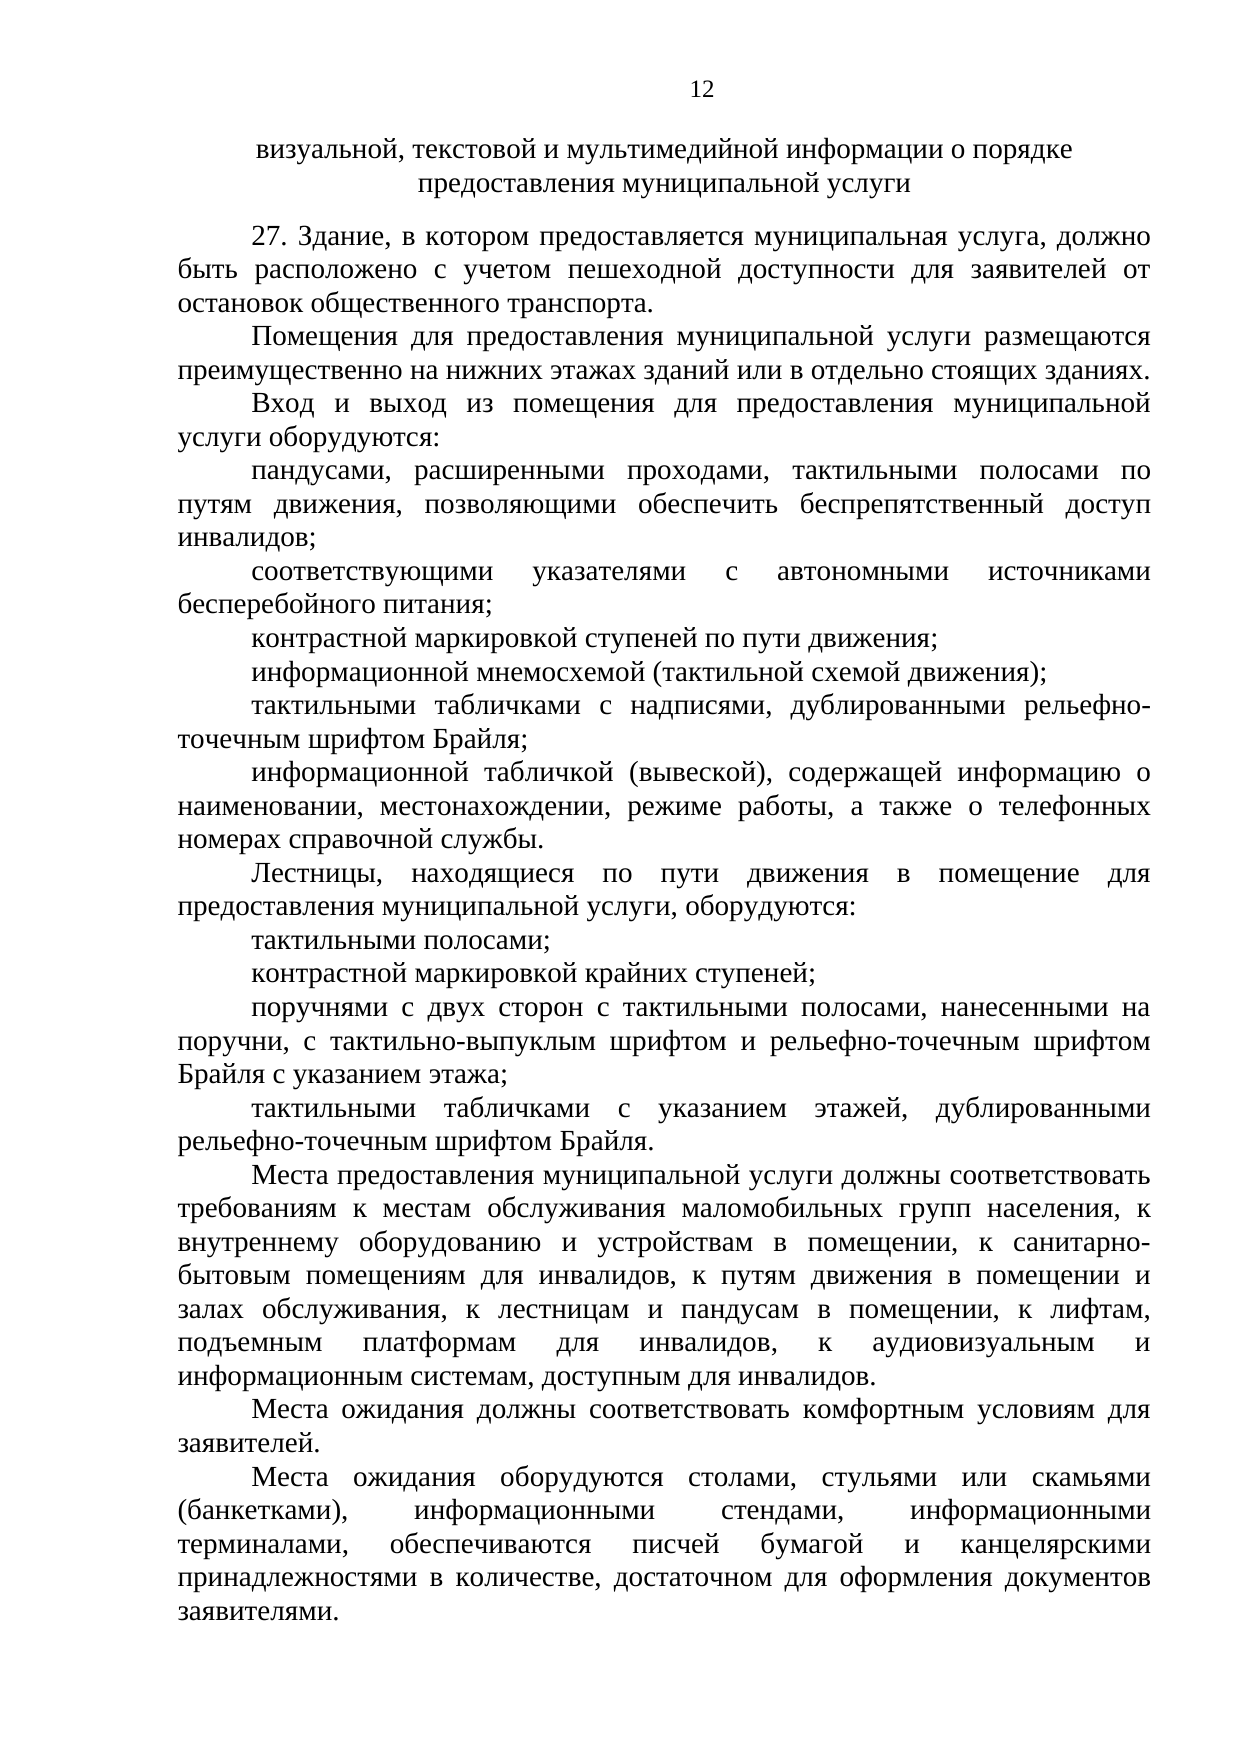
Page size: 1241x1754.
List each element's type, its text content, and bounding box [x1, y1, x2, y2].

text информационной мнемосхемой (тактильной схемой движения); [177, 654, 1152, 687]
text соответствующими указателями с автономными источниками бесперебойного питания; [177, 553, 1152, 620]
text Места предоставления муниципальной услуги должны соответствовать требованиям к местам обслуживания маломобильных групп населения, к внутреннему оборудованию и устройствам в помещении, к санитарно-бытовым помещениям для инвалидов, к путям движения в помещении и залах обслуживания, к лестницам и пандусам в помещении, к лифтам, подъемным платформам для инвалидов, к аудиовизуальным и информационным системам, доступным для инвалидов. [177, 1157, 1152, 1392]
text контрастной маркировкой крайних ступеней; [177, 956, 1152, 989]
text поручнями с двух сторон с тактильными полосами, нанесенными на поручни, с тактильно-выпуклым шрифтом и рельефно-точечным шрифтом Брайля с указанием этажа; [177, 989, 1152, 1090]
text Вход и выход из помещения для предоставления муниципальной услуги оборудуются: [177, 385, 1152, 452]
text 27. Здание, в котором предоставляется муниципальная услуга, должно быть расположено с учетом пешеходной доступности для заявителей от остановок общественного транспорта. [177, 218, 1152, 318]
text тактильными табличками с надписями, дублированными рельефно-точечным шрифтом Брайля; [177, 687, 1152, 754]
text Места ожидания оборудуются столами, стульями или скамьями (банкетками), информационными стендами, информационными терминалами, обеспечиваются писчей бумагой и канцелярскими принадлежностями в количестве, достаточном для оформления документов заявителями. [177, 1459, 1152, 1626]
text Помещения для предоставления муниципальной услуги размещаются преимущественно на нижних этажах зданий или в отдельно стоящих зданиях. [177, 318, 1152, 385]
text Места ожидания должны соответствовать комфортным условиям для заявителей. [177, 1392, 1152, 1459]
text тактильными полосами; [177, 922, 1152, 956]
text тактильными табличками с указанием этажей, дублированными рельефно-точечным шрифтом Брайля. [177, 1090, 1152, 1157]
text контрастной маркировкой ступеней по пути движения; [177, 620, 1152, 654]
text Лестницы, находящиеся по пути движения в помещение для предоставления муниципальной услуги, оборудуются: [177, 855, 1152, 922]
text информационной табличкой (вывеской), содержащей информацию о наименовании, местонахождении, режиме работы, а также о телефонных номерах справочной службы. [177, 754, 1152, 855]
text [177, 131, 1152, 198]
text пандусами, расширенными проходами, тактильными полосами по путям движения, позволяющими обеспечить беспрепятственный доступ инвалидов; [177, 452, 1152, 553]
